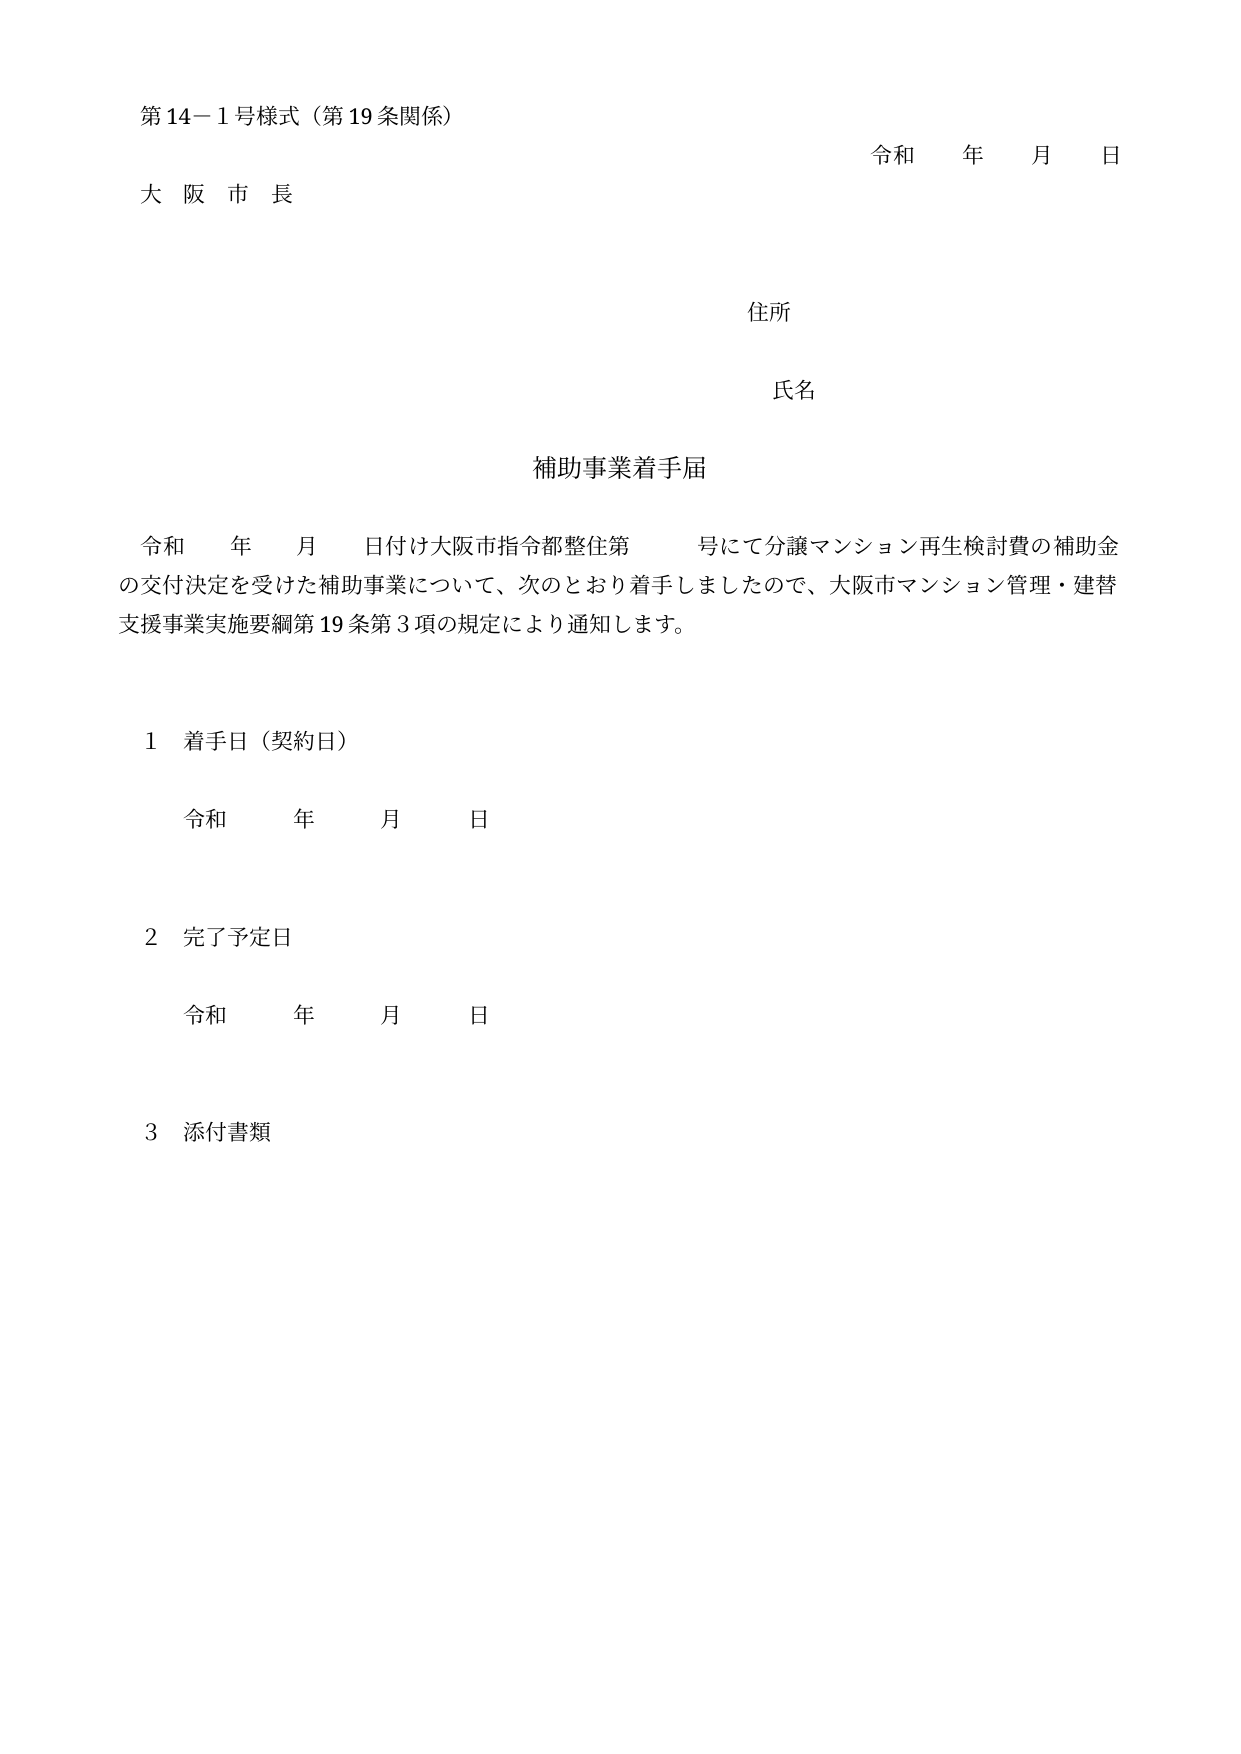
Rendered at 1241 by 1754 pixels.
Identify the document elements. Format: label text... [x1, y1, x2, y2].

text 令和 年 月 日 [118, 994, 1122, 1033]
text 令和 年 月 日付け大阪市指令都整住第 号にて分譲マンション再生検討費の補助金の交付決定を受けた補助事業について、次のとおり着手しましたので、大阪市マンション管理・建替支援事業実施要綱第19条第３項の規定により通知します。 [96, 525, 1122, 643]
text 第14－１号様式（第19条関係） [118, 96, 1122, 135]
text 氏名 [118, 369, 1122, 408]
text 住所 [118, 291, 1097, 330]
text 補助事業着手届 [118, 447, 1122, 486]
text ３ 添付書類 [118, 1111, 1122, 1150]
text ２ 完了予定日 [118, 916, 1122, 955]
text 令和 年 月 日 [118, 135, 1122, 174]
text 令和 年 月 日 [118, 799, 1122, 838]
text １ 着手日（契約日） [118, 721, 1122, 760]
text 大 阪 市 長 [118, 174, 1122, 213]
